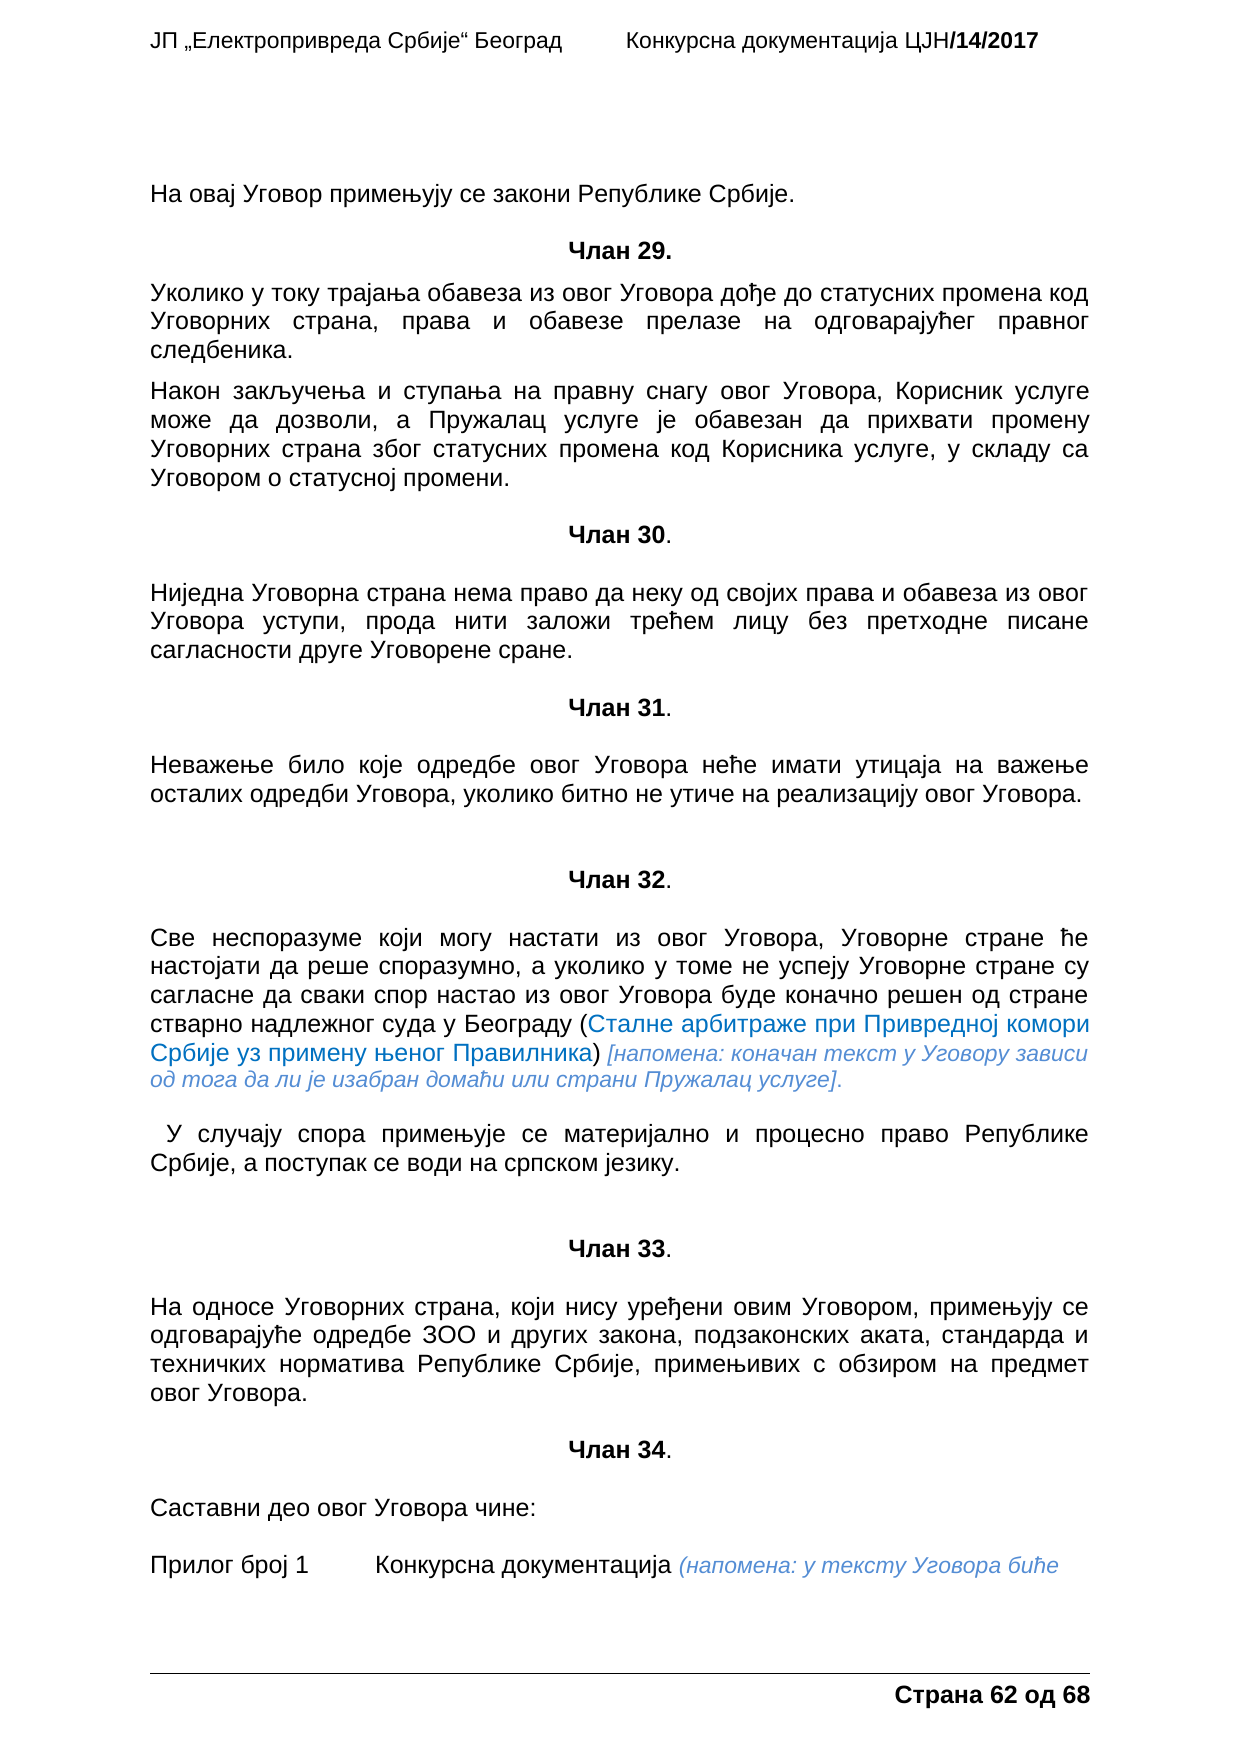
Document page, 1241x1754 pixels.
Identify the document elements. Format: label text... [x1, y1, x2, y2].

text У случају спора примењује се материјално и процесно право Републике Србије, а поступак се води на српском језику. [150, 1119, 1090, 1176]
text Све неспоразуме који могу настати из овог Уговора, Уговорне стране ће настојати да реше споразумно, а уколико у томе не успеју Уговорне стране су сагласне да сваки спор настао из овог Уговора буде коначно решен од стране стварно надлежног суда у Београду (Сталне арбитраже при Привредној комори Србије уз примену њеног Правилника) [напомена: коначан текст у Уговору зависи од тога да ли је изабран домаћи или страни Пружалац услуге]. [150, 922, 1090, 1093]
text Члан 32. [150, 865, 1090, 894]
text Члан 34. [150, 1435, 1090, 1464]
text Члан 29. [150, 236, 1090, 265]
text На овај Уговор примењују се закони Републике Србије. [150, 179, 1090, 207]
text Неважење било које одредбе овог Уговора неће имати утицаја на важење осталих одредби Уговора, уколико битно не утиче на реализацију овог Уговора. [150, 750, 1090, 807]
text Прилог број 1 Конкурсна документација (напомена: у тексту Уговора биће [150, 1550, 1090, 1579]
text Члан 30. [150, 520, 1090, 549]
text Ниједна Уговорна страна нема право да неку од својих права и обавеза из овог Уговора уступи, прода нити заложи трећем лицу без претходне писане сагласности друге Уговорене сране. [150, 577, 1090, 664]
text На односе Уговорних страна, који нису уређени овим Уговором, примењују се одговарајуће одредбе ЗОО и других закона, подзаконских аката, стандарда и техничких норматива Републике Србије, примењивих с обзиром на предмет овог Уговора. [150, 1291, 1090, 1406]
text Уколико у току трајања обавеза из овог Уговора дође до статусних промена код Уговорних страна, права и обавезе прелазе на одговарајућег правног следбеника. [150, 277, 1090, 364]
text Члан 31. [150, 692, 1090, 721]
text Члан 33. [150, 1234, 1090, 1263]
text Саставни део овог Уговора чине: [150, 1493, 1090, 1521]
text Након закључења и ступања на правну снагу овог Уговора, Корисник услуге може да дозволи, а Пружалац услуге је обавезан да прихвати промену Уговорних страна због статусних промена код Корисника услуге, у складу са Уговором о статусној промени. [150, 376, 1090, 491]
